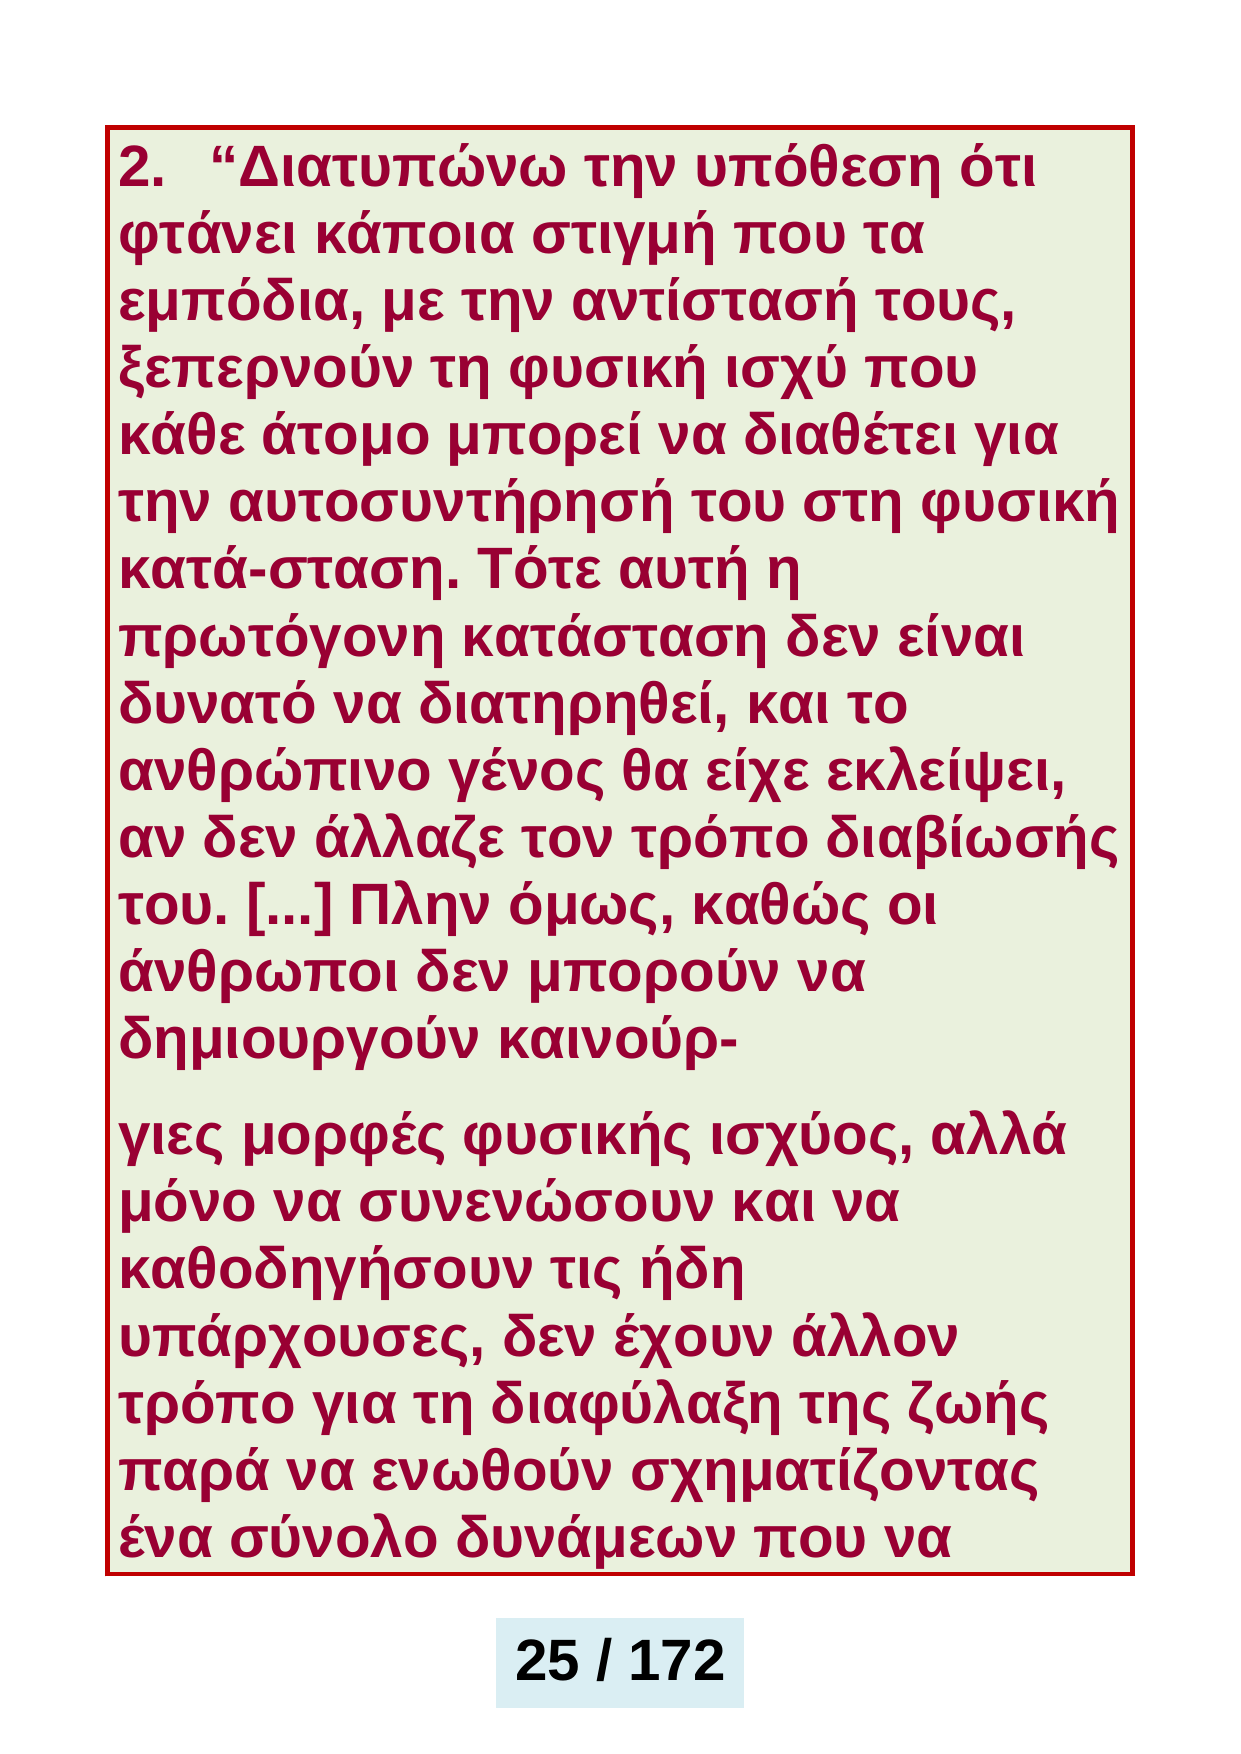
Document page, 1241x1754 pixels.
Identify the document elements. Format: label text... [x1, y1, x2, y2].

text 2. “Διατυπώνω την υπόθεση ότι φτάνει κάποια στιγμή που τα εμπόδια, με την αντίστασή τους, ξεπερνούν τη φυσική ισχύ που κάθε άτομο μπορεί να διαθέτει για την αυτοσυντήρησή του στη φυσική κατά-σταση. Τότε αυτή η πρωτόγονη κατάσταση δεν είναι δυνατό να διατηρηθεί, και το ανθρώπινο γένος θα είχε εκλείψει, αν δεν άλλαζε τον τρόπο διαβίωσής του. [...] Πλην όμως, καθώς οι άνθρωποι δεν μπορούν να δημιουργούν καινούρ- [110, 130, 1130, 1071]
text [110, 1093, 1130, 1572]
